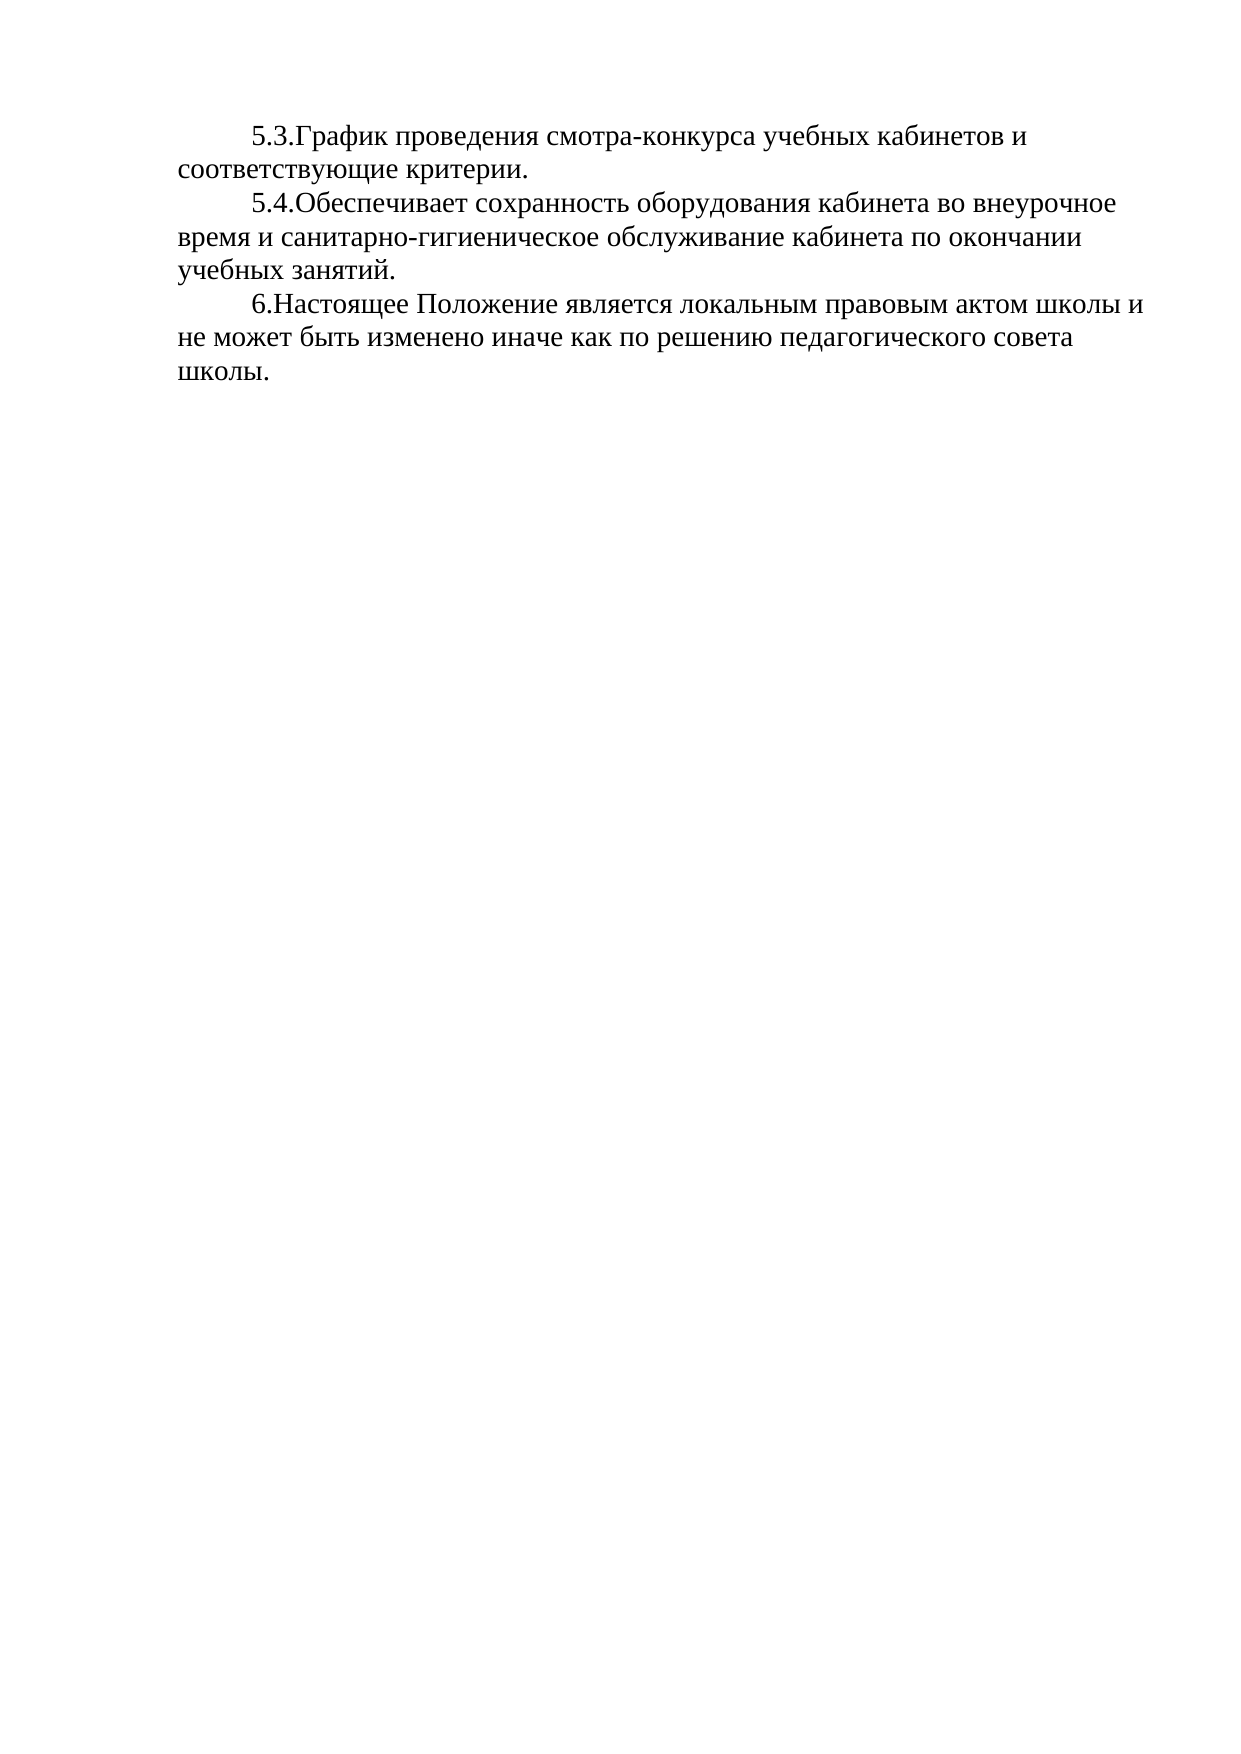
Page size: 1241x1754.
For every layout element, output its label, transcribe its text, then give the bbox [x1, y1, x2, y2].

text 5.3.График проведения смотра-конкурса учебных кабинетов и соответствующие критерии. [177, 118, 1152, 185]
text 6.Настоящее Положение является локальным правовым актом школы и не может быть изменено иначе как по решению педагогического совета школы. [177, 286, 1152, 386]
text 5.4.Обеспечивает сохранность оборудования кабинета во внеурочное время и санитарно-гигиеническое обслуживание кабинета по окончании учебных занятий. [177, 185, 1152, 286]
